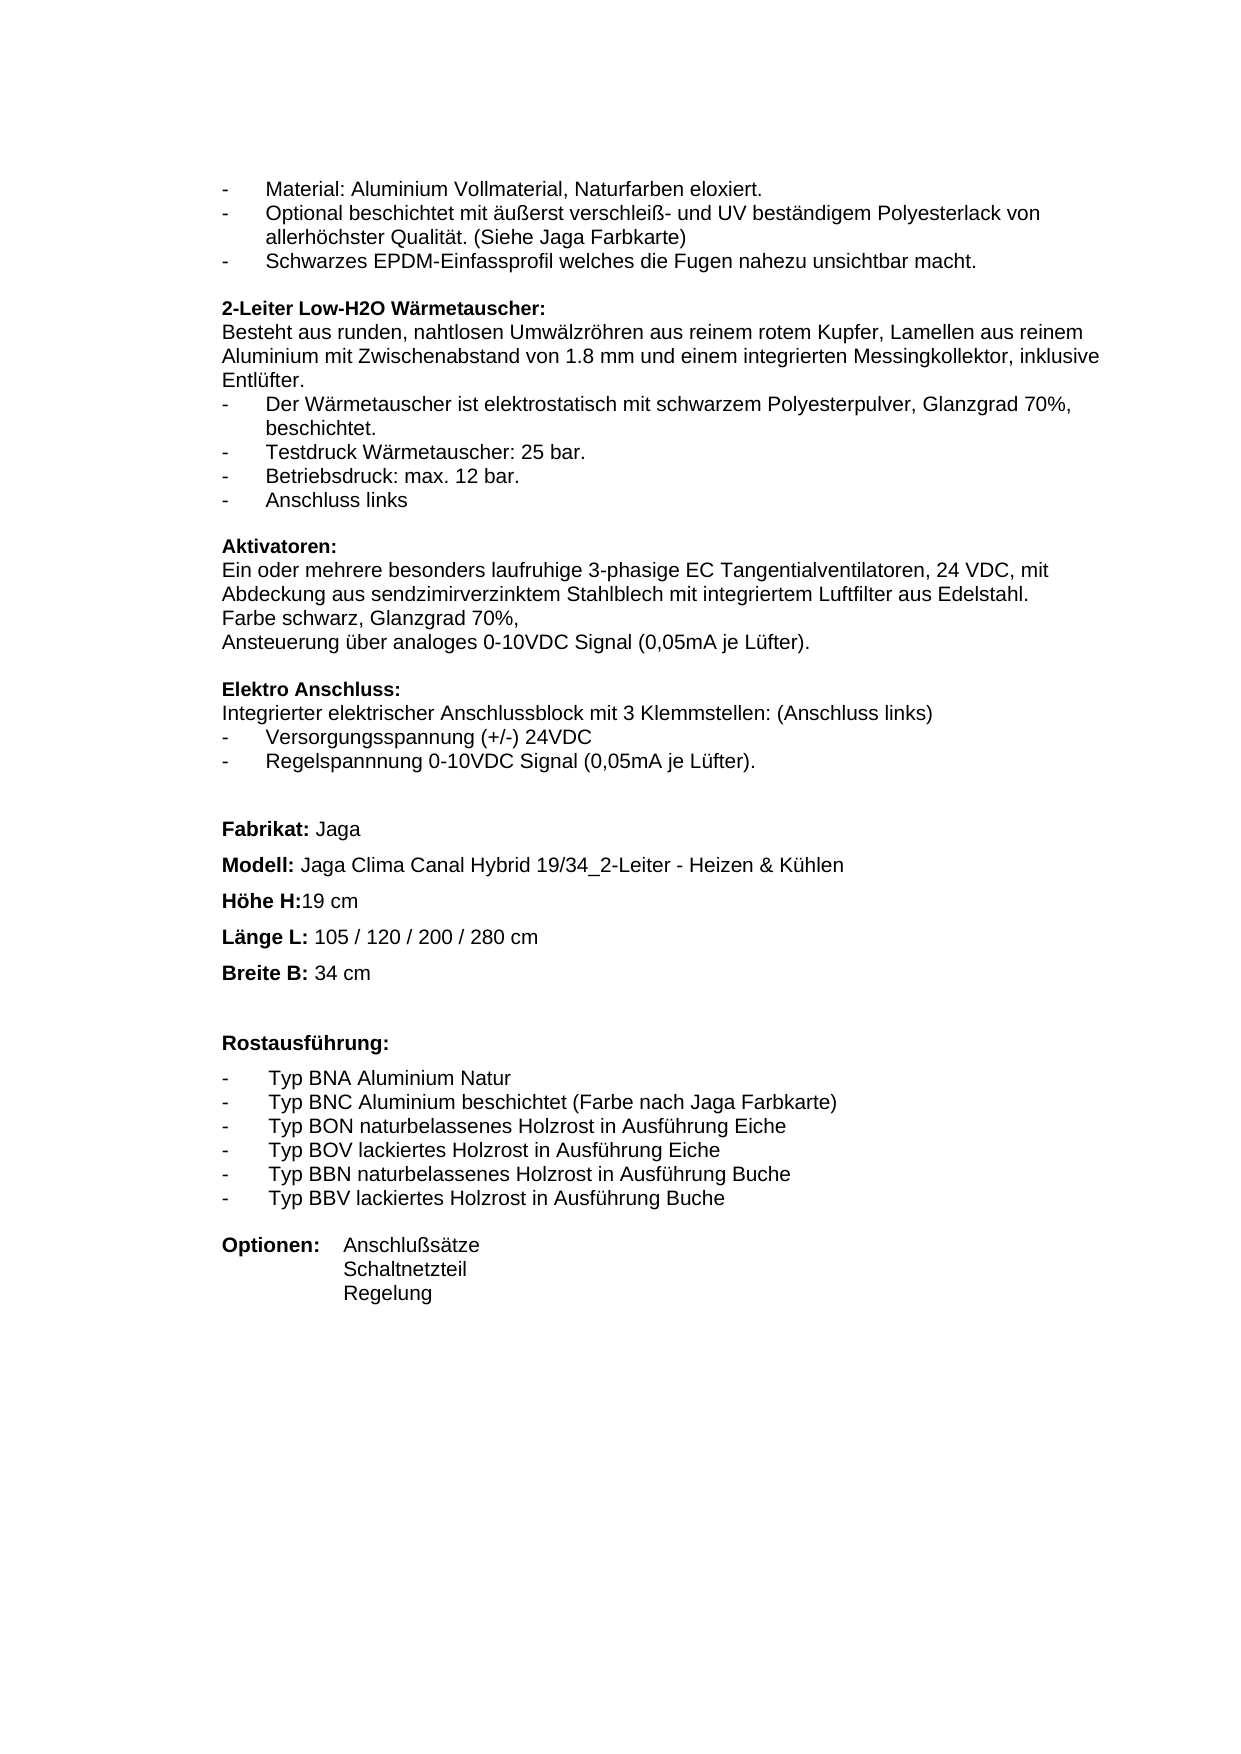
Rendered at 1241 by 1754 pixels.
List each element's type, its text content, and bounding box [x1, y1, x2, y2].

text Länge L: 105 / 120 / 200 / 280 cm [118, 925, 1122, 949]
list Optional beschichtet mit äußerst verschleiß- und UV beständigem Polyesterlack von allerhöchster Qualität. (Siehe Jaga Farbkarte) [222, 201, 1122, 249]
list Aktivatoren: [222, 535, 1122, 558]
list Integrierter elektrischer Anschlussblock mit 3 Klemmstellen: (Anschluss links) [222, 701, 1122, 724]
text Breite B: 34 cm [118, 961, 1122, 985]
list Ansteuerung über analoges 0-10VDC Signal (0,05mA je Lüfter). [222, 630, 1122, 654]
list Der Wärmetauscher ist elektrostatisch mit schwarzem Polyesterpulver, Glanzgrad 70%, beschichtet. [222, 392, 1122, 439]
list Typ BOV lackiertes Holzrost in Ausführung Eiche [118, 1137, 1122, 1161]
text Fabrikat: Jaga [118, 817, 1122, 841]
list Besteht aus runden, nahtlosen Umwälzröhren aus reinem rotem Kupfer, Lamellen aus reinem Aluminium mit Zwischenabstand von 1.8 mm und einem integrierten Messingkollektor, inklusive Entlüfter. [222, 320, 1122, 392]
list Typ BBV lackiertes Holzrost in Ausführung Buche [118, 1185, 1122, 1209]
list Typ BNC Aluminium beschichtet (Farbe nach Jaga Farbkarte) [118, 1089, 1122, 1113]
text Höhe H:19 cm [118, 889, 1122, 913]
list Typ BON naturbelassenes Holzrost in Ausführung Eiche [118, 1113, 1122, 1137]
list Elektro Anschluss: [222, 678, 1122, 701]
list Typ BNA Aluminium Natur [118, 1066, 1122, 1089]
list 2-Leiter Low-H2O Wärmetauscher: [222, 297, 1122, 320]
list Optionen: Anschlußsätze [222, 1233, 1122, 1257]
list Schaltnetzteil [222, 1257, 1122, 1281]
text Rostausführung: [118, 1031, 1122, 1055]
list Schwarzes EPDM-Einfassprofil welches die Fugen nahezu unsichtbar macht. [222, 249, 1122, 273]
list Regelspannnung 0-10VDC Signal (0,05mA je Lüfter). [222, 748, 1122, 772]
text Modell: Jaga Clima Canal Hybrid 19/34_2-Leiter - Heizen & Kühlen [118, 853, 1122, 877]
list Typ BBN naturbelassenes Holzrost in Ausführung Buche [118, 1161, 1122, 1185]
list Ein oder mehrere besonders laufruhige 3-phasige EC Tangentialventilatoren, 24 VDC, mit Abdeckung aus sendzimirverzinktem Stahlblech mit integriertem Luftfilter aus Edelstahl. [222, 558, 1122, 606]
list Material: Aluminium Vollmaterial, Naturfarben eloxiert. [222, 177, 1122, 201]
list Betriebsdruck: max. 12 bar. [222, 463, 1122, 487]
list Anschluss links [222, 487, 1122, 511]
list Versorgungsspannung (+/-) 24VDC [222, 724, 1122, 748]
list Testdruck Wärmetauscher: 25 bar. [222, 439, 1122, 463]
list Regelung [222, 1281, 1122, 1305]
list Farbe schwarz, Glanzgrad 70%, [222, 606, 1122, 630]
